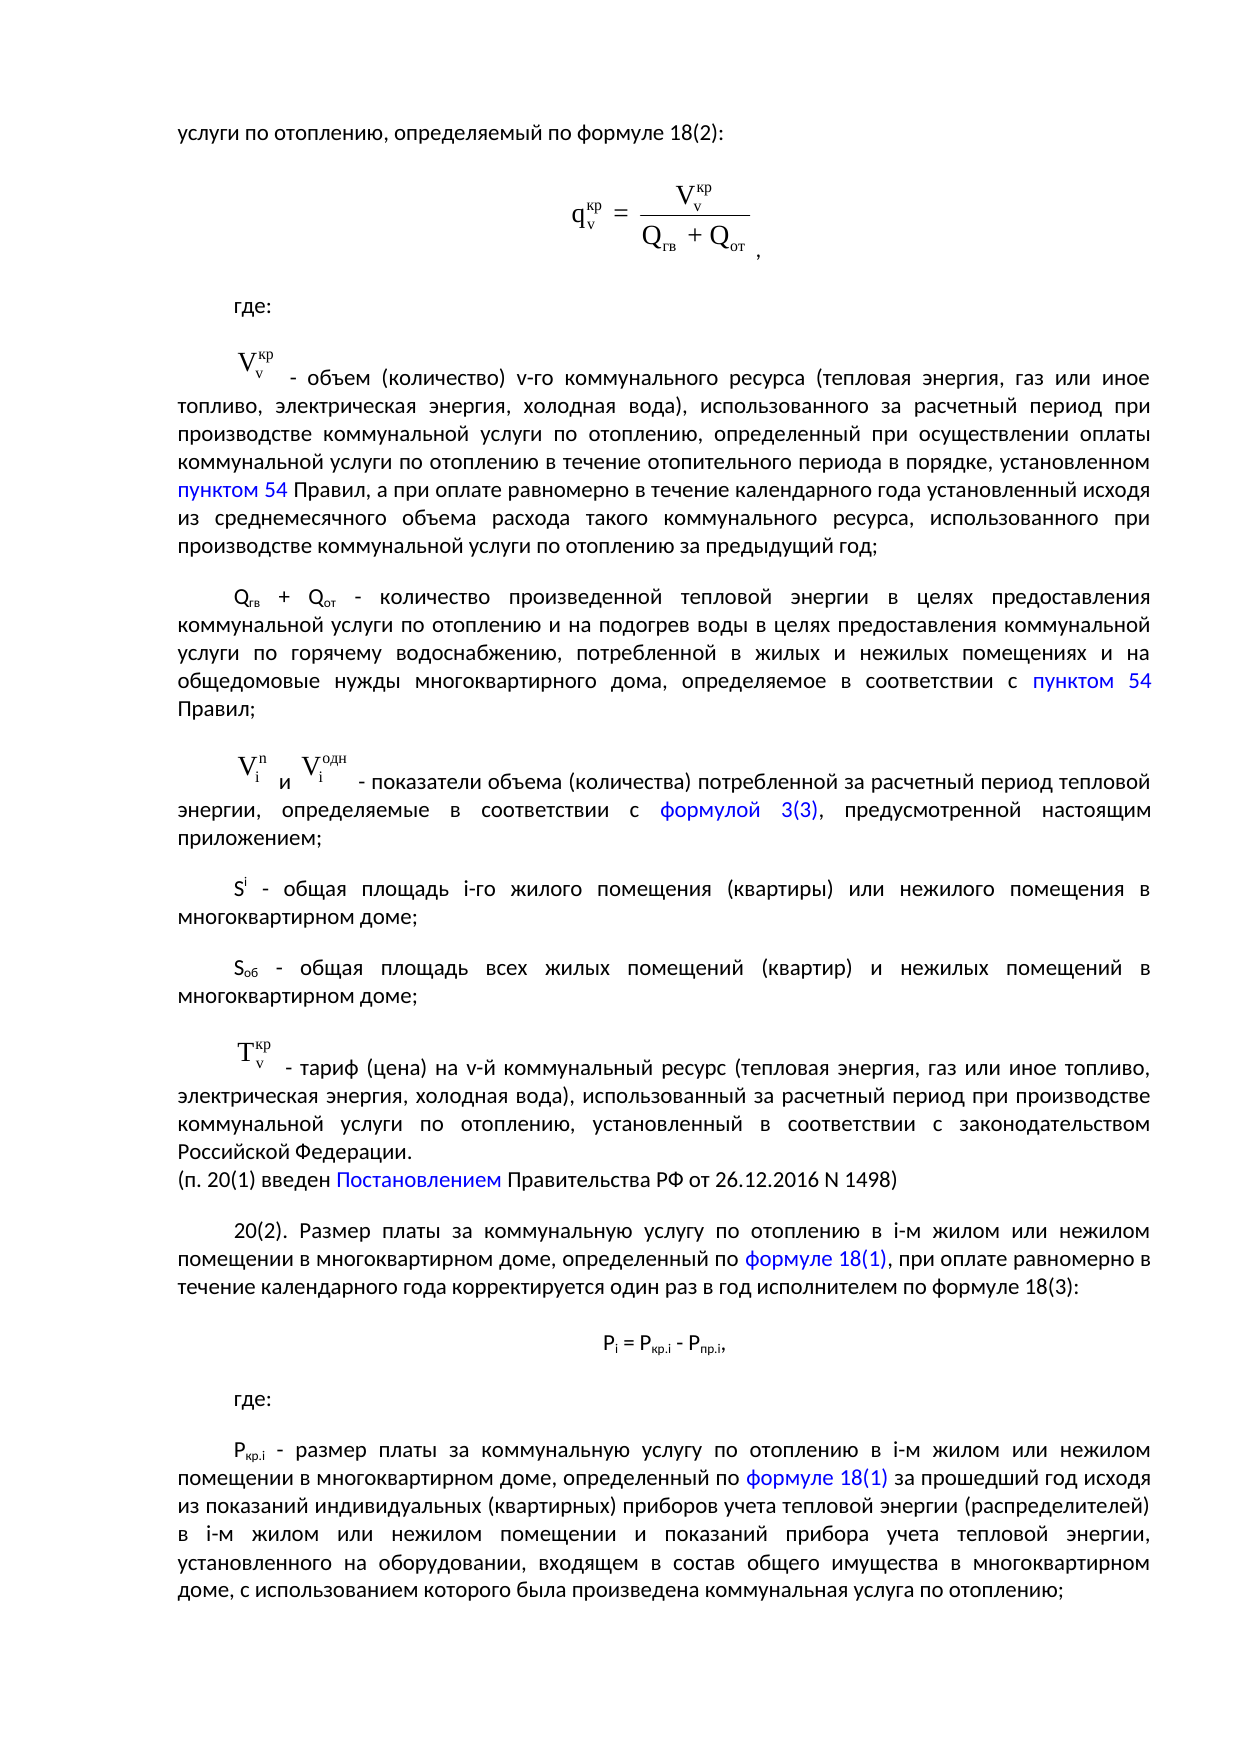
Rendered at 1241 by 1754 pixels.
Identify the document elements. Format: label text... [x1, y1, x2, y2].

text 20(2). Размер платы за коммунальную услугу по отоплению в i-м жилом или нежилом помещении в многоквартирном доме, определенный по формуле 18(1), при оплате равномерно в течение календарного года корректируется один раз в год исполнителем по формуле 18(3): [177, 1216, 1152, 1301]
text - объем (количество) v-го коммунального ресурса (тепловая энергия, газ или иное топливо, электрическая энергия, холодная вода), использованного за расчетный период при производстве коммунальной услуги по отоплению, определенный при осуществлении оплаты коммунальной услуги по отоплению в течение отопительного периода в порядке, установленном пунктом 54 Правил, а при оплате равномерно в течение календарного года установленный исходя из среднемесячного объема расхода такого коммунального ресурса, использованного при производстве коммунальной услуги по отоплению за предыдущий год; [177, 342, 1152, 559]
text и - показатели объема (количества) потребленной за расчетный период тепловой энергии, определяемые в соответствии с формулой 3(3), предусмотренной настоящим приложением; [177, 745, 1152, 851]
text Sоб - общая площадь всех жилых помещений (квартир) и нежилых помещений в многоквартирном доме; [177, 953, 1152, 1009]
text Pкр.i - размер платы за коммунальную услугу по отоплению в i-м жилом или нежилом помещении в многоквартирном доме, определенный по формуле 18(1) за прошедший год исходя из показаний индивидуальных (квартирных) приборов учета тепловой энергии (распределителей) в i-м жилом или нежилом помещении и показаний прибора учета тепловой энергии, установленного на оборудовании, входящем в состав общего имущества в многоквартирном доме, с использованием которого была произведена коммунальная услуга по отоплению; [177, 1436, 1152, 1604]
text - тариф (цена) на v-й коммунальный ресурс (тепловая энергия, газ или иное топливо, электрическая энергия, холодная вода), использованный за расчетный период при производстве коммунальной услуги по отоплению, установленный в соответствии с законодательством Российской Федерации. [177, 1032, 1152, 1166]
text Рi = Ркр.i - Рпр.i, [177, 1328, 1152, 1357]
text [177, 118, 1152, 146]
text Qгв + Qот - количество произведенной тепловой энергии в целях предоставления коммунальной услуги по отоплению и на подогрев воды в целях предоставления коммунальной услуги по горячему водоснабжению, потребленной в жилых и нежилых помещениях и на общедомовые нужды многоквартирного дома, определяемое в соответствии с пунктом 54 Правил; [177, 582, 1152, 722]
text где: [177, 291, 1152, 319]
text , [177, 174, 1152, 263]
text (п. 20(1) введен Постановлением Правительства РФ от 26.12.2016 N 1498) [177, 1166, 1152, 1193]
text Si - общая площадь i-го жилого помещения (квартиры) или нежилого помещения в многоквартирном доме; [177, 874, 1152, 930]
text где: [177, 1384, 1152, 1413]
